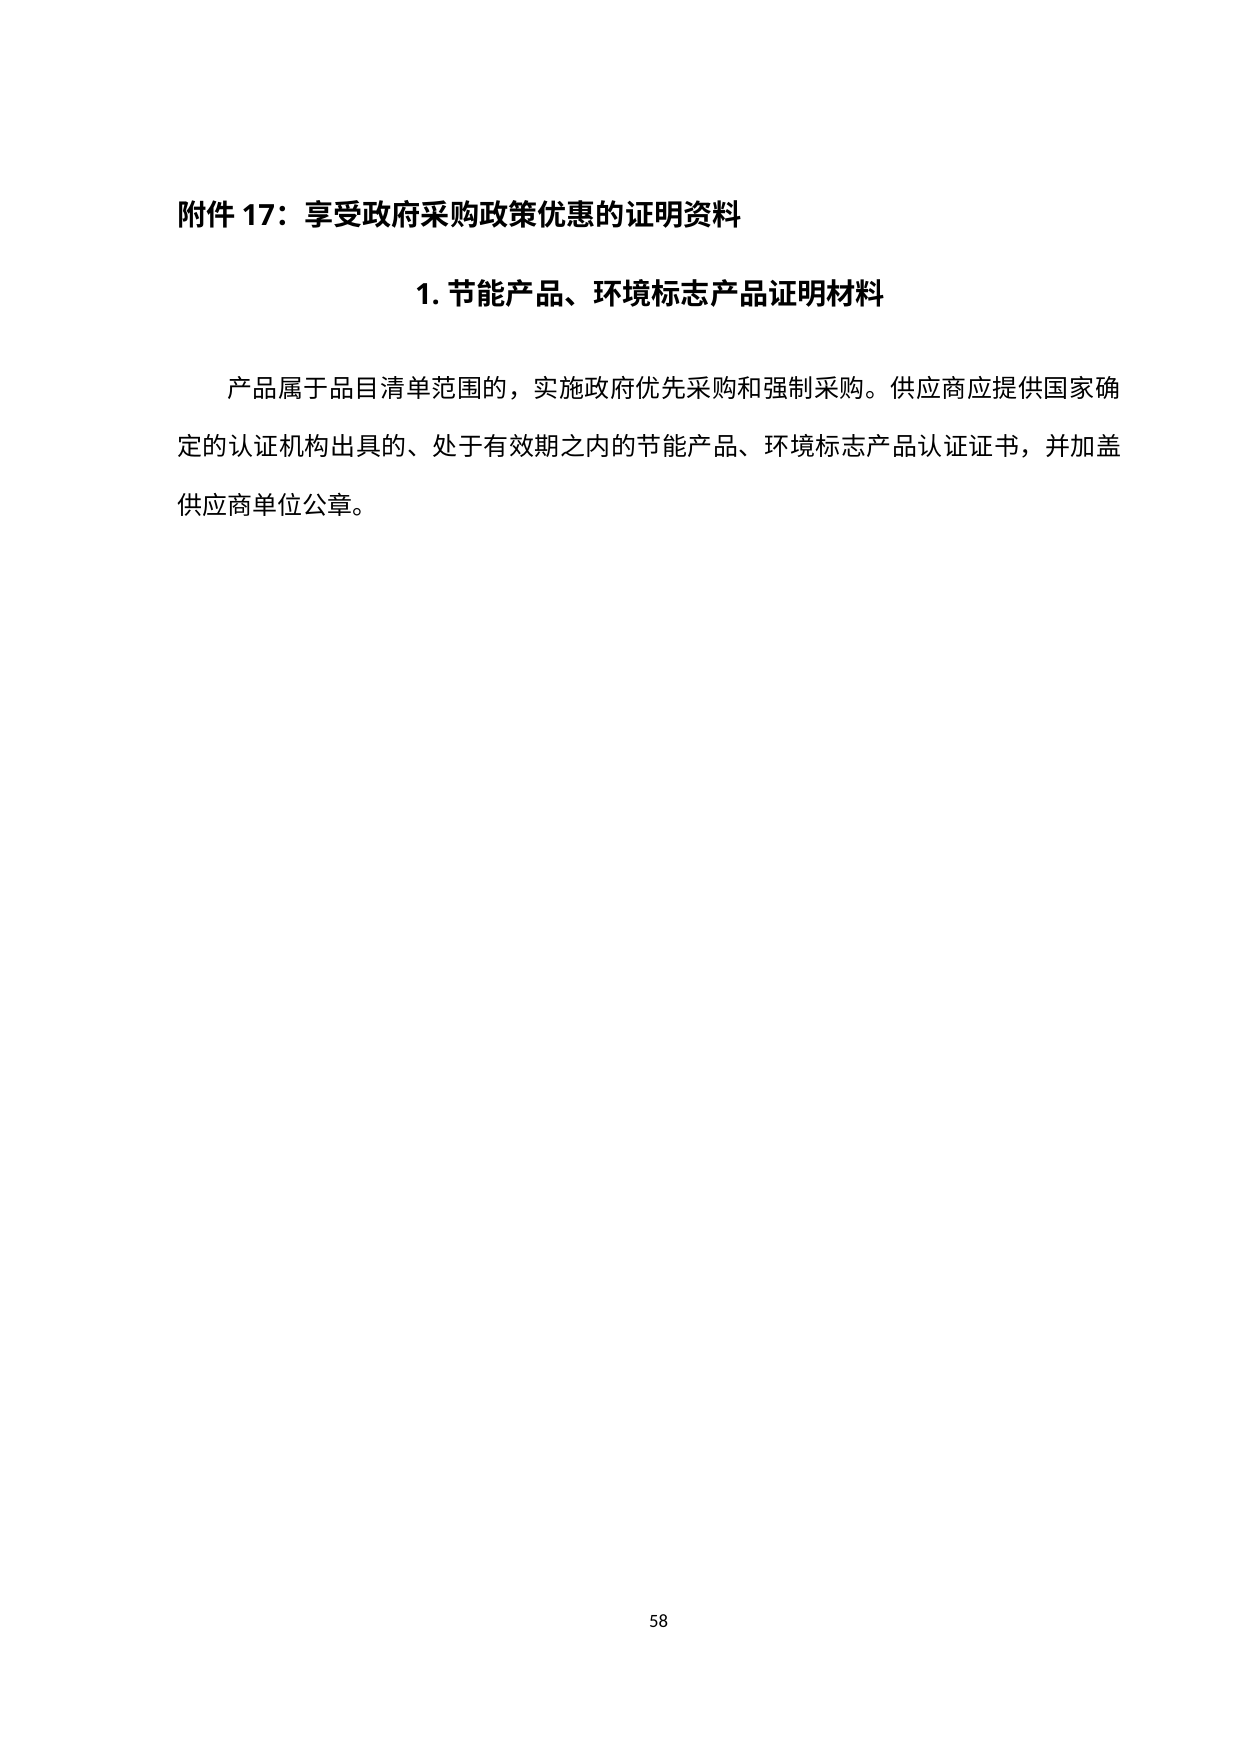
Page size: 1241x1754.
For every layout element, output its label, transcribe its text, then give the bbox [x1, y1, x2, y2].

text 附件17：享受政府采购政策优惠的证明资料 [177, 179, 1122, 246]
text 产品属于品目清单范围的，实施政府优先采购和强制采购。供应商应提供国家确定的认证机构出具的、处于有效期之内的节能产品、环境标志产品认证证书，并加盖供应商单位公章。 [177, 351, 1122, 526]
list 节能产品、环境标志产品证明材料 [177, 258, 1122, 316]
